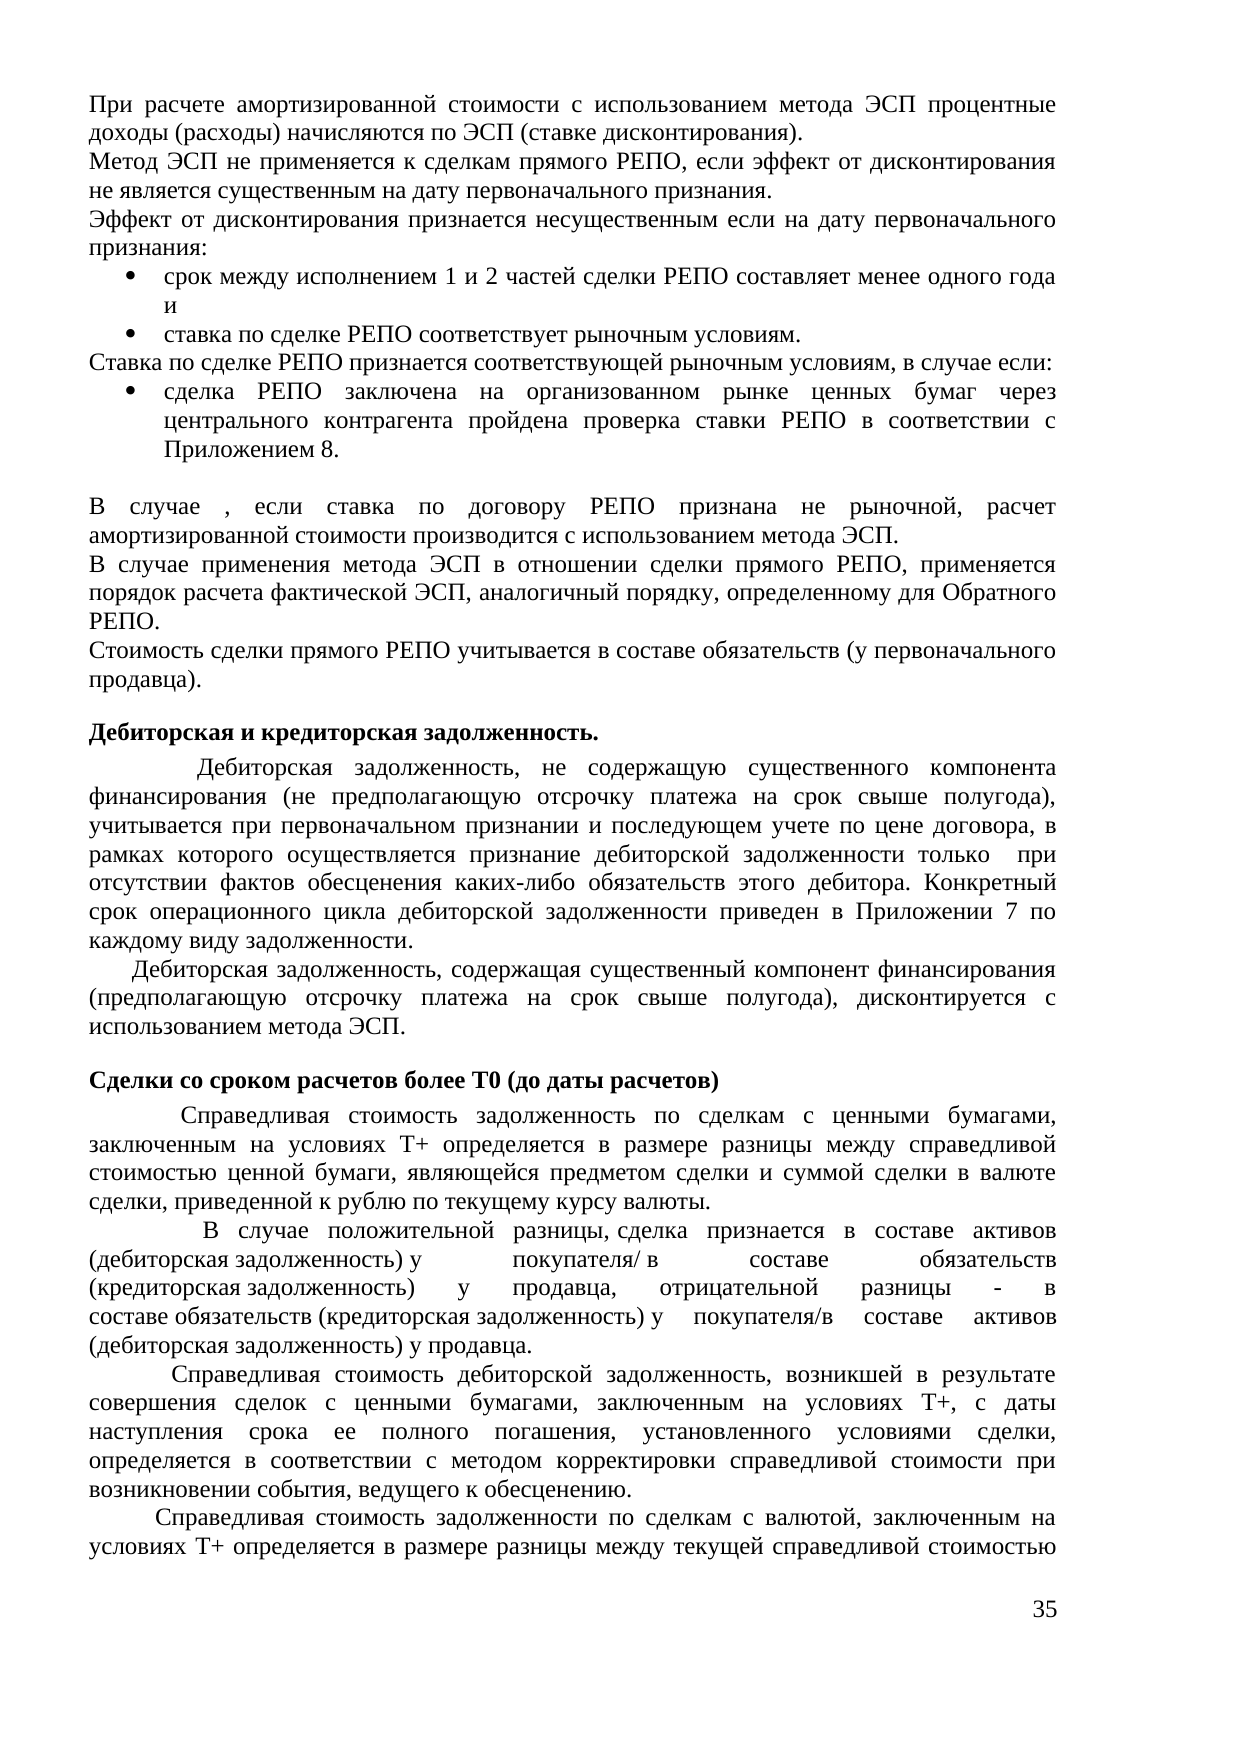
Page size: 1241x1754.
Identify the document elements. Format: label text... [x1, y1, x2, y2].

text При расчете амортизированной стоимости с использованием метода ЭСП процентные доходы (расходы) начисляются по ЭСП (ставке дисконтирования). [89, 89, 1057, 146]
text Дебиторская задолженность, не содержащую существенного компонента финансирования (не предполагающую отсрочку платежа на срок свыше полугода), учитывается при первоначальном признании и последующем учете по цене договора, в рамках которого осуществляется признание дебиторской задолженности только при отсутствии фактов обесценения каких-либо обязательств этого дебитора. Конкретный срок операционного цикла дебиторской задолженности приведен в Приложении 7 по каждому виду задолженности. [89, 752, 1057, 954]
subtitle Дебиторская и кредиторская задолженность. [89, 717, 1057, 746]
list срок между исполнением 1 и 2 частей сделки РЕПО составляет менее одного года и [126, 261, 1057, 319]
list сделка РЕПО заключена на организованном рынке ценных бумаг через центрального контрагента пройдена проверка ставки РЕПО в соответствии с Приложением 8. [126, 376, 1057, 462]
text Справедливая стоимость задолженность по сделкам с ценными бумагами, заключенным на условиях Т+ определяется в размере разницы между справедливой стоимостью ценной бумаги, являющейся предметом сделки и суммой сделки в валюте сделки, приведенной к рублю по текущему курсу валюты. [89, 1100, 1057, 1215]
text Дебиторская задолженность, содержащая существенный компонент финансирования (предполагающую отсрочку платежа на срок свыше полугода), дисконтируется с использованием метода ЭСП. [89, 954, 1057, 1040]
text В случае , если ставка по договору РЕПО признана не рыночной, расчет амортизированной стоимости производится с использованием метода ЭСП. [89, 491, 1057, 549]
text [89, 1502, 1057, 1560]
text Эффект от дисконтирования признается несущественным если на дату первоначального признания: [89, 204, 1057, 261]
list ставка по сделке РЕПО соответствует рыночным условиям. [126, 319, 1057, 347]
text В случае применения метода ЭСП в отношении сделки прямого РЕПО, применяется порядок расчета фактической ЭСП, аналогичный порядку, определенному для Обратного РЕПО. [89, 549, 1057, 635]
text Метод ЭСП не применяется к сделкам прямого РЕПО, если эффект от дисконтирования не является существенным на дату первоначального признания. [89, 146, 1057, 204]
subtitle Сделки со сроком расчетов более Т0 (до даты расчетов) [89, 1065, 1057, 1094]
text Стоимость сделки прямого РЕПО учитывается в составе обязательств (у первоначального продавца). [89, 635, 1057, 692]
text Справедливая стоимость дебиторской задолженность, возникшей в результате совершения сделок с ценными бумагами, заключенным на условиях Т+, с даты наступления срока ее полного погашения, установленного условиями сделки, определяется в соответствии с методом корректировки справедливой стоимости при возникновении события, ведущего к обесценению. [89, 1359, 1057, 1502]
text Ставка по сделке РЕПО признается соответствующей рыночным условиям, в случае если: [89, 347, 1057, 376]
